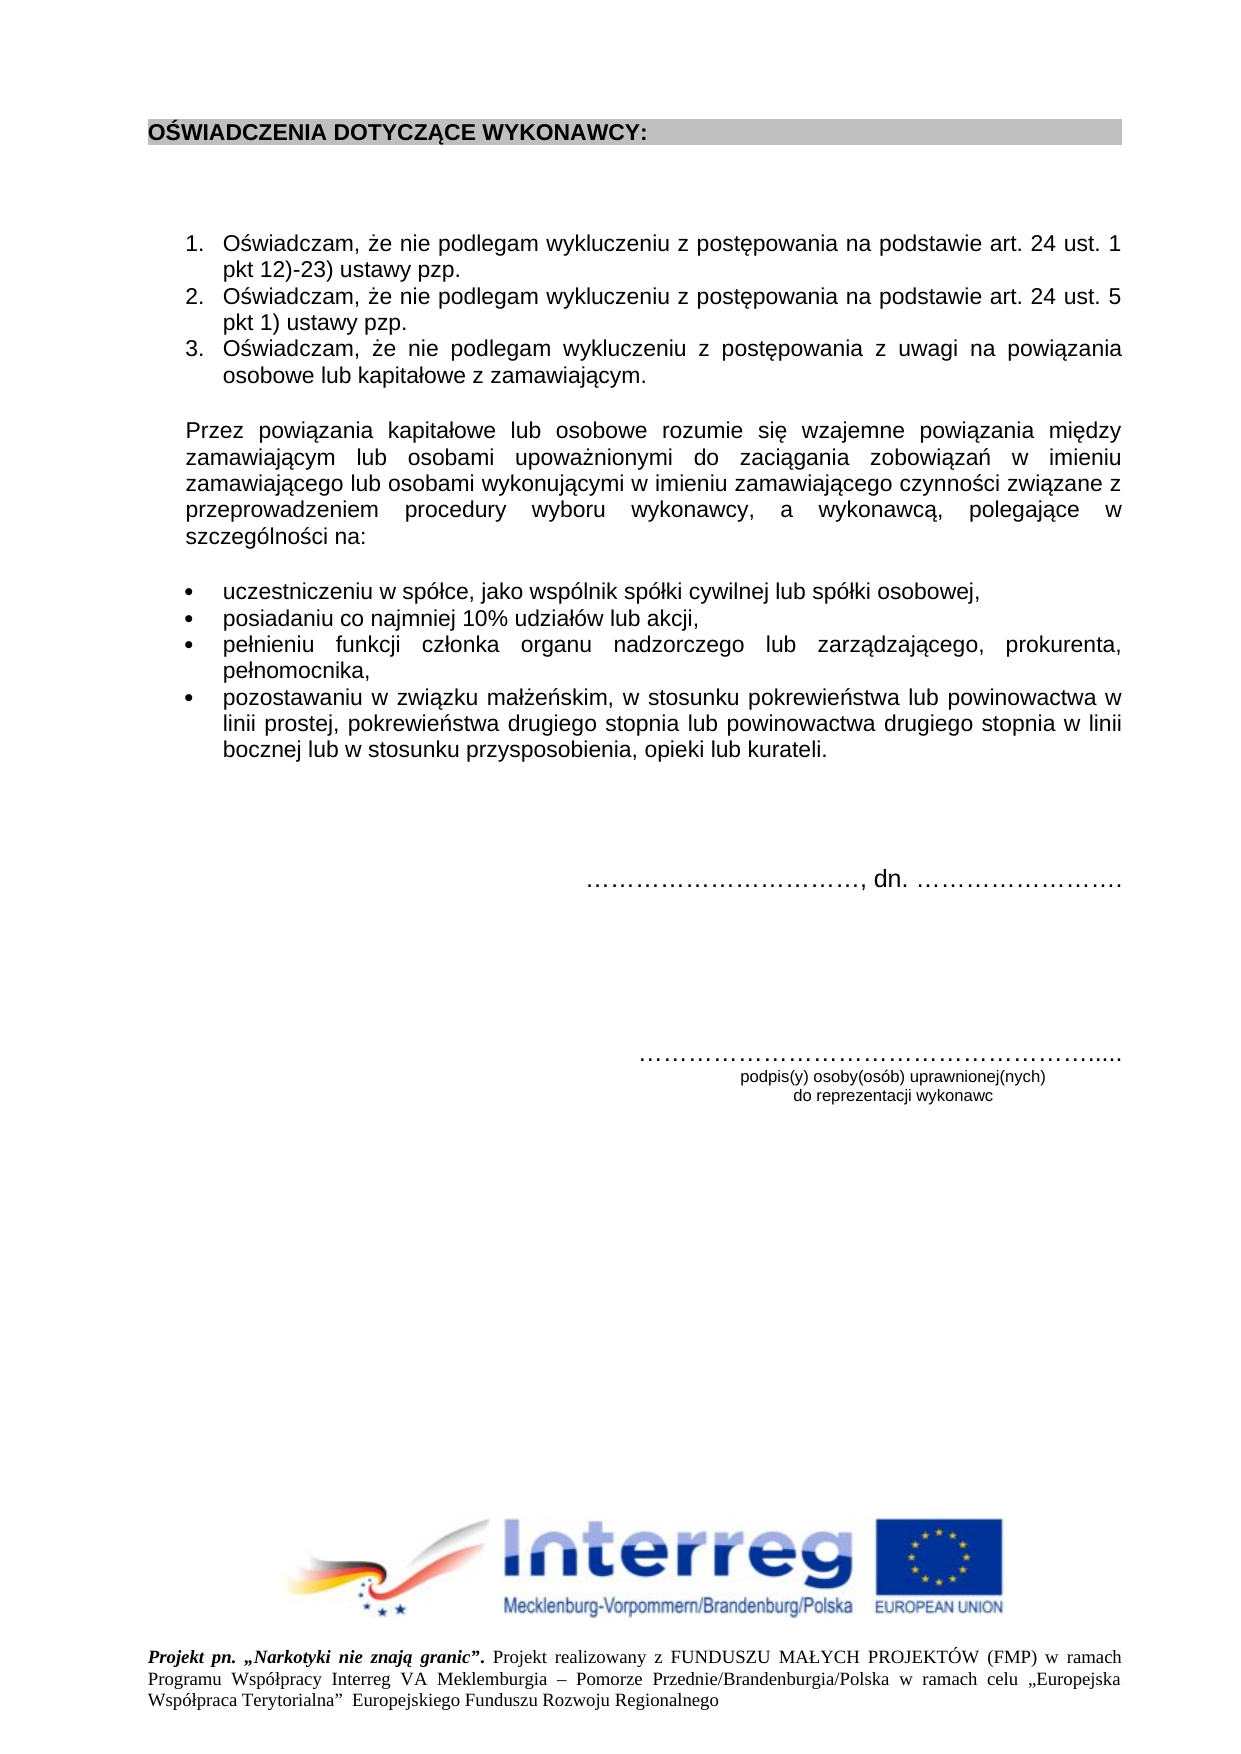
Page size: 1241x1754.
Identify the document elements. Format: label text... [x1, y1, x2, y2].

list uczestniczeniu w spółce, jako wspólnik spółki cywilnej lub spółki osobowej, [185, 578, 1122, 604]
text ………………………………………………..... [148, 1038, 1122, 1067]
list Oświadczam, że nie podlegam wykluczeniu z postępowania na podstawie art. 24 ust. 1 pkt 12)-23) ustawy pzp. [185, 230, 1122, 283]
text OŚWIADCZENIA DOTYCZĄCE WYKONAWCY: [148, 119, 1122, 145]
text do reprezentacji wykonawc [664, 1086, 1122, 1105]
list Oświadczam, że nie podlegam wykluczeniu z postępowania z uwagi na powiązania osobowe lub kapitałowe z zamawiającym. [185, 335, 1122, 388]
picture [265, 1517, 1005, 1618]
list pozostawaniu w związku małżeńskim, w stosunku pokrewieństwa lub powinowactwa w linii prostej, pokrewieństwa drugiego stopnia lub powinowactwa drugiego stopnia w linii bocznej lub w stosunku przysposobienia, opieki lub kurateli. [185, 683, 1122, 763]
list pełnieniu funkcji członka organu nadzorczego lub zarządzającego, prokurenta, pełnomocnika, [185, 631, 1122, 683]
text podpis(y) osoby(osób) uprawnionej(nych) [664, 1067, 1122, 1086]
text Przez powiązania kapitałowe lub osobowe rozumie się wzajemne powiązania między zamawiającym lub osobami upoważnionymi do zaciągania zobowiązań w imieniu zamawiającego lub osobami wykonującymi w imieniu zamawiającego czynności związane z przeprowadzeniem procedury wyboru wykonawcy, a wykonawcą, polegające w szczególności na: [185, 417, 1122, 549]
list Oświadczam, że nie podlegam wykluczeniu z postępowania na podstawie art. 24 ust. 5 pkt 1) ustawy pzp. [185, 283, 1122, 335]
list posiadaniu co najmniej 10% udziałów lub akcji, [185, 604, 1122, 631]
text ……………………………, dn. ……………………. [148, 864, 1122, 893]
